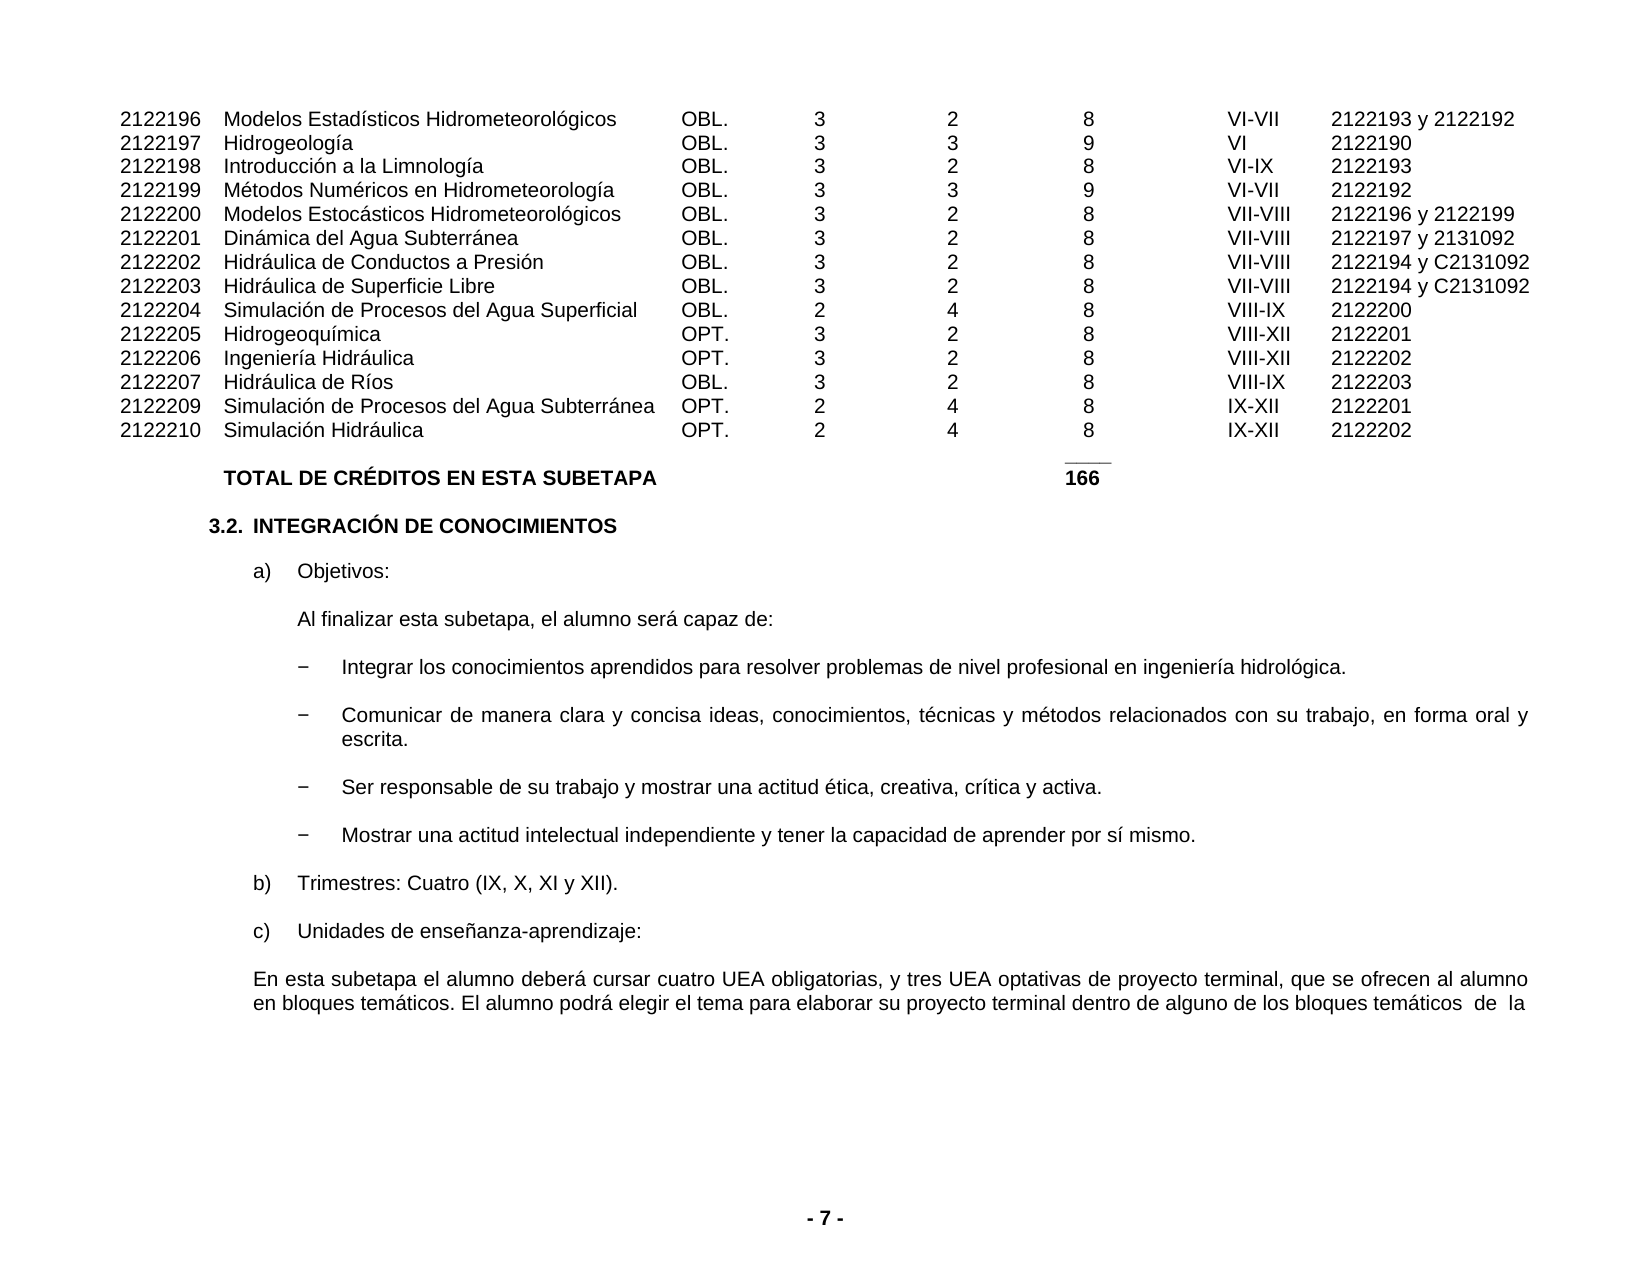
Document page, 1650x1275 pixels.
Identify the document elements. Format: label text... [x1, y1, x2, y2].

list Trimestres: Cuatro (IX, X, XI y XII). [253, 871, 1530, 894]
list Objetivos: [253, 559, 1530, 583]
text ____ [120, 442, 1530, 466]
text Al finalizar esta subetapa, el alumno será capaz de: [297, 607, 1530, 631]
text En esta subetapa el alumno deberá cursar cuatro UEA obligatorias, y tres UEA optativas de proyecto terminal, que se ofrecen al alumno en bloques temáticos. El alumno podrá elegir el tema para elaborar su proyecto terminal dentro de alguno de los bloques temáticos de la [253, 966, 1530, 1014]
list Mostrar una actitud intelectual independiente y tener la capacidad de aprender por sí mismo. [297, 823, 1530, 847]
list Integrar los conocimientos aprendidos para resolver problemas de nivel profesional en ingeniería hidrológica. [297, 655, 1530, 679]
text TOTAL DE CRÉDITOS EN ESTA SUBETAPA 166 [120, 466, 1530, 490]
list Unidades de enseñanza-aprendizaje: [253, 918, 1530, 942]
list INTEGRACIÓN DE CONOCIMIENTOS [208, 514, 1530, 538]
list Ser responsable de su trabajo y mostrar una actitud ética, creativa, crítica y activa. [297, 775, 1530, 799]
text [120, 106, 1530, 442]
list Comunicar de manera clara y concisa ideas, conocimientos, técnicas y métodos relacionados con su trabajo, en forma oral y escrita. [297, 703, 1530, 751]
